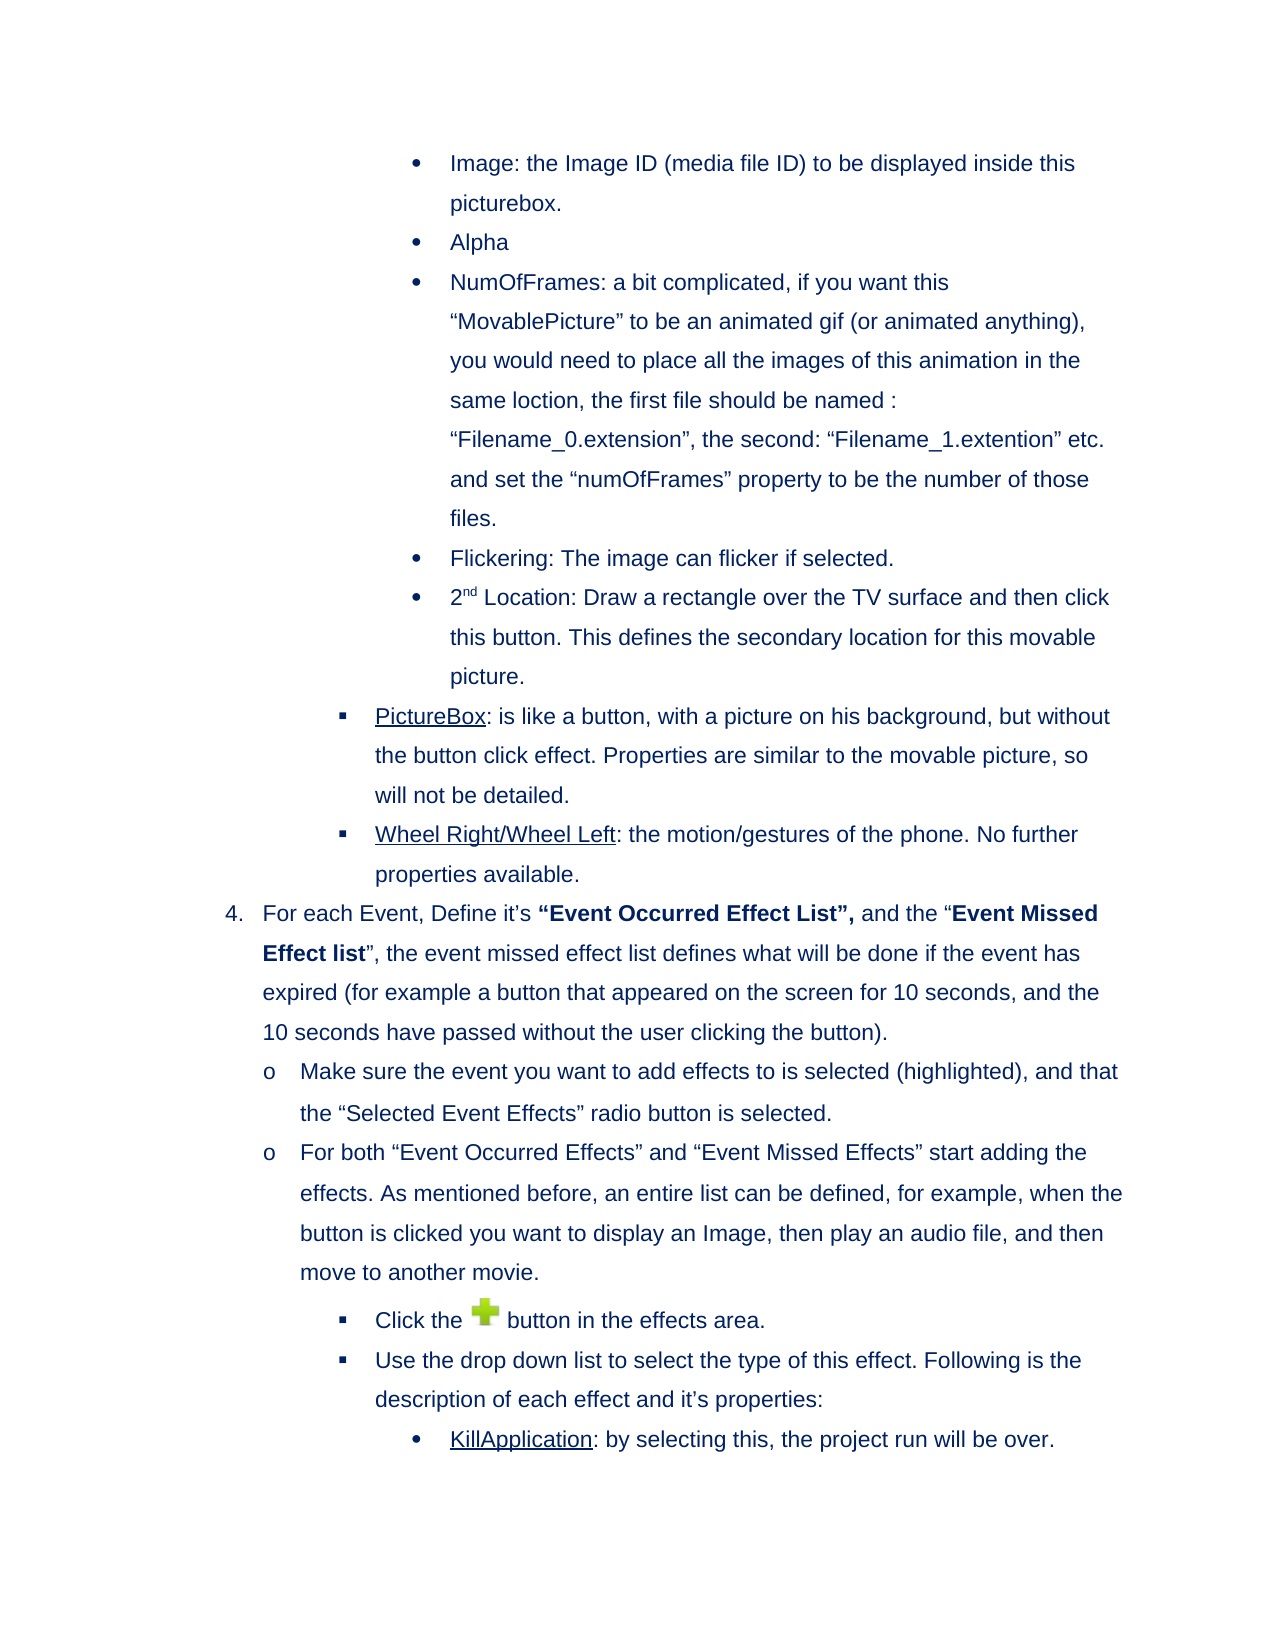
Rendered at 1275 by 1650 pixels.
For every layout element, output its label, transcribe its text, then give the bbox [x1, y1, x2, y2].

list Wheel Right/Wheel Left: the motion/gestures of the phone. No further properties available. [337, 821, 1125, 887]
list Alpha [412, 229, 1125, 255]
list PictureBox: is like a button, with a picture on his background, but without the button click effect. Properties are similar to the movable picture, so will not be detailed. [337, 703, 1125, 808]
list Flickering: The image can flicker if selected. [412, 545, 1125, 571]
list For both “Event Occurred Effects” and “Event Missed Effects” start adding the effects. As mentioned before, an entire list can be defined, for example, when the button is clicked you want to display an Image, then play an audio file, and then move to another movie. [262, 1139, 1125, 1286]
list For each Event, Define it’s “Event Occurred Effect List”, and the “Event Missed Effect list”, the event missed effect list defines what will be done if the event has expired (for example a button that appeared on the screen for 10 seconds, and the 10 seconds have passed without the user clicking the button). [225, 900, 1125, 1045]
picture [469, 1298, 501, 1329]
list Click the button in the effects area. [337, 1299, 1125, 1333]
list NumOfFrames: a bit complicated, if you want this “MovablePicture” to be an animated gif (or animated anything), you would need to place all the images of this animation in the same loction, the first file should be named : “Filename_0.extension”, the second: “Filename_1.extention” etc. and set the “numOfFrames” property to be the number of those files. [412, 268, 1125, 532]
list Make sure the event you want to add effects to is selected (highlighted), and that the “Selected Event Effects” radio button is selected. [262, 1058, 1125, 1126]
list Use the drop down list to select the type of this effect. Following is the description of each effect and it’s properties: [337, 1347, 1125, 1412]
list 2nd Location: Draw a rectangle over the TV surface and then click this button. This defines the secondary location for this movable picture. [412, 584, 1125, 689]
list KillApplication: by selecting this, the project run will be over. [412, 1426, 1125, 1452]
list Image: the Image ID (media file ID) to be displayed inside this picturebox. [412, 150, 1125, 216]
